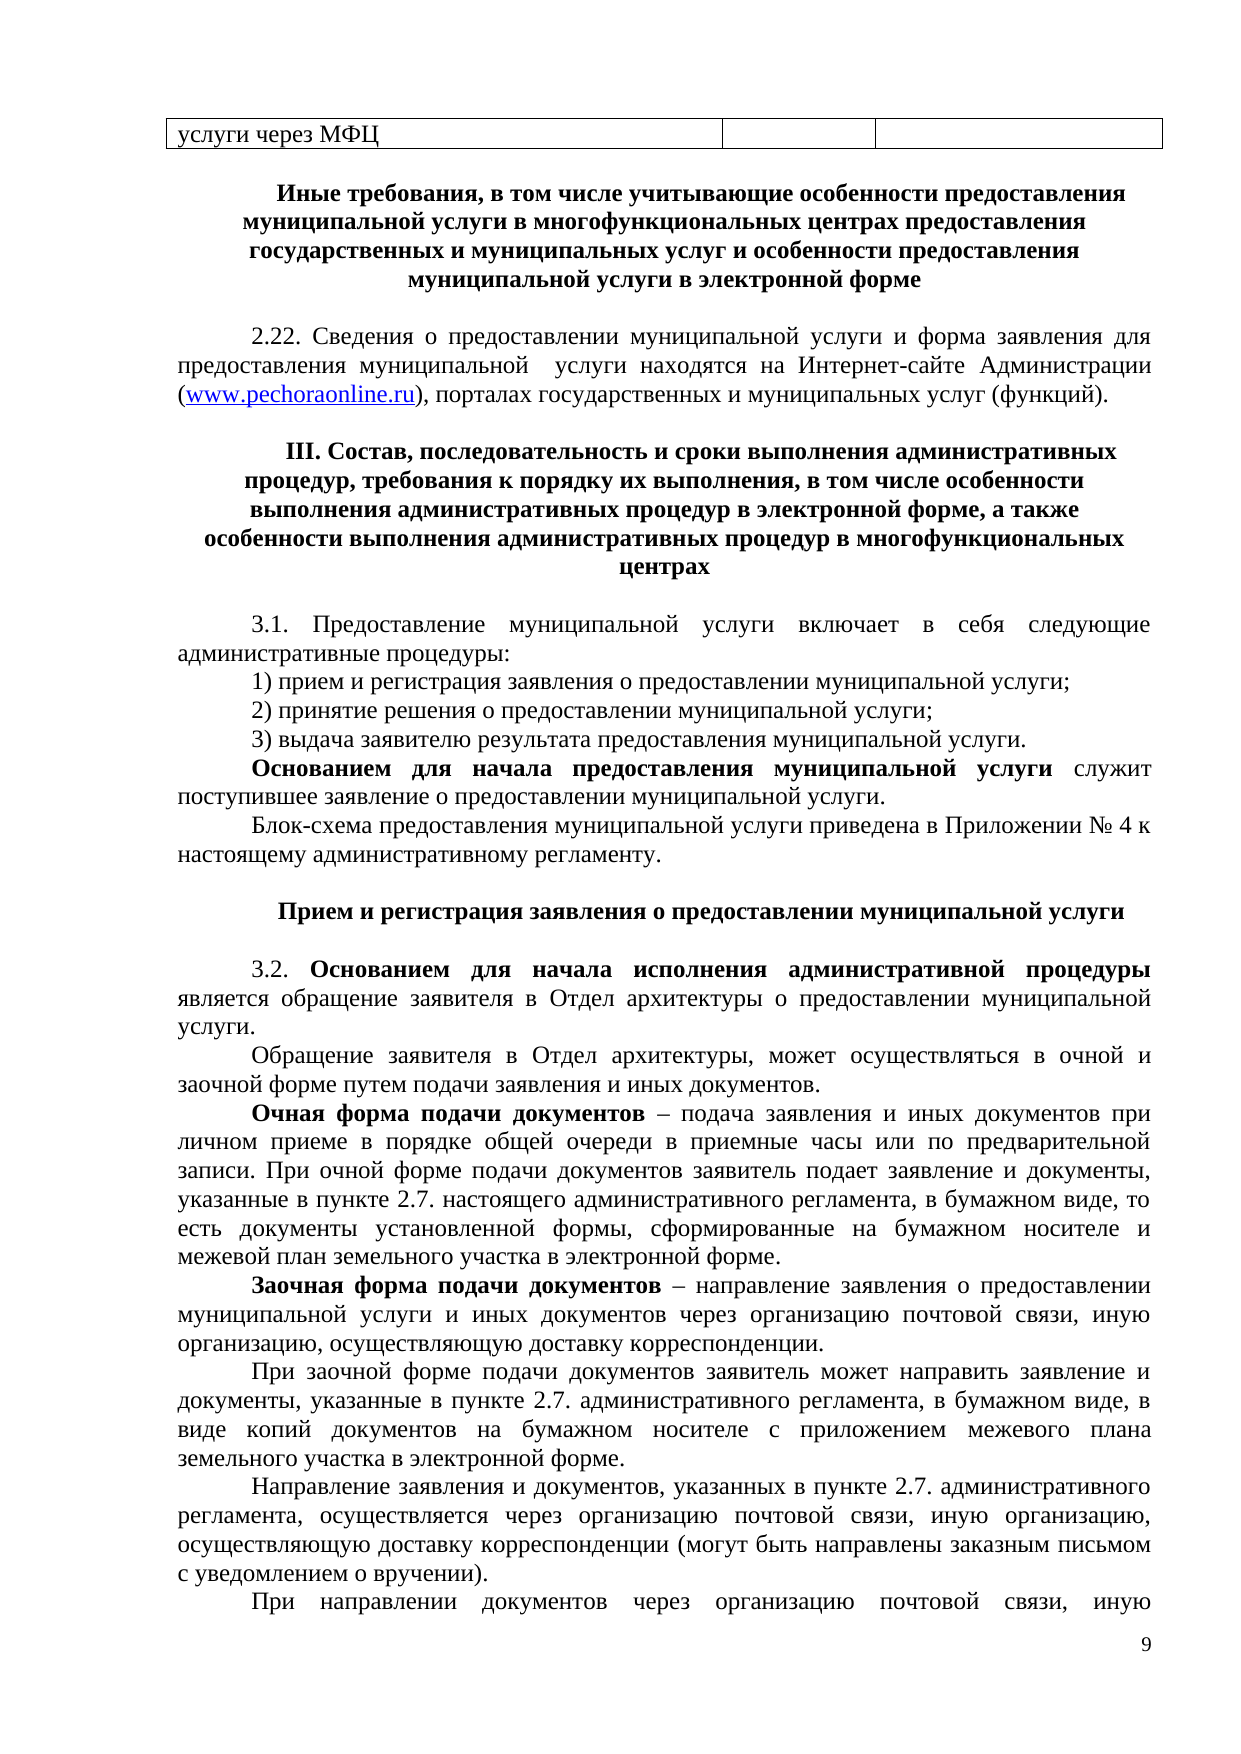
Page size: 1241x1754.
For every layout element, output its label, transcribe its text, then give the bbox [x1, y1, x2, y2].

text Иные требования, в том числе учитывающие особенности предоставления муниципальной услуги в многофункциональных центрах предоставления государственных и муниципальных услуг и особенности предоставления муниципальной услуги в электронной форме [177, 178, 1152, 293]
text 3) выдача заявителю результата предоставления муниципальной услуги. [177, 724, 1152, 753]
text Прием и регистрация заявления о предоставлении муниципальной услуги [177, 896, 1152, 925]
text 3.1. Предоставление муниципальной услуги включает в себя следующие административные процедуры: [177, 609, 1152, 666]
text Очная форма подачи документов – подача заявления и иных документов при личном приеме в порядке общей очереди в приемные часы или по предварительной записи. При очной форме подачи документов заявитель подает заявление и документы, указанные в пункте 2.7. настоящего административного регламента, в бумажном виде, то есть документы установленной формы, сформированные на бумажном носителе и межевой план земельного участка в электронной форме. [177, 1098, 1152, 1270]
text Блок-схема предоставления муниципальной услуги приведена в Приложении № 4 к настоящему административному регламенту. [177, 810, 1152, 868]
table_cell Удельный вес количества обоснованных жалоб в общем количестве заявлений на предоставление услуги через МФЦ [167, 119, 722, 148]
text Направление заявления и документов, указанных в пункте 2.7. административного регламента, осуществляется через организацию почтовой связи, иную организацию, осуществляющую доставку корреспонденции (могут быть направлены заказным письмом с уведомлением о вручении). [177, 1471, 1152, 1586]
text 3.2. Основанием для начала исполнения административной процедуры является обращение заявителя в Отдел архитектуры о предоставлении муниципальной услуги. [177, 954, 1152, 1040]
text 2) принятие решения о предоставлении муниципальной услуги; [177, 695, 1152, 724]
text Заочная форма подачи документов – направление заявления о предоставлении муниципальной услуги и иных документов через организацию почтовой связи, иную организацию, осуществляющую доставку корреспонденции. [177, 1270, 1152, 1356]
text III. Состав, последовательность и сроки выполнения административных процедур, требования к порядку их выполнения, в том числе особенности выполнения административных процедур в электронной форме, а также особенности выполнения административных процедур в многофункциональных центрах [177, 436, 1152, 580]
table_cell 0 [876, 119, 1162, 148]
text 2.22. Сведения о предоставлении муниципальной услуги и форма заявления для предоставления муниципальной услуги находятся на Интернет-сайте Администрации (www.pechoraonline.ru), порталах государственных и муниципальных услуг (функций). [177, 321, 1152, 408]
text Обращение заявителя в Отдел архитектуры, может осуществляться в очной и заочной форме путем подачи заявления и иных документов. [177, 1040, 1152, 1098]
text При заочной форме подачи документов заявитель может направить заявление и документы, указанные в пункте 2.7. административного регламента, в бумажном виде, в виде копий документов на бумажном носителе с приложением межевого плана земельного участка в электронной форме. [177, 1356, 1152, 1471]
table_cell % [723, 119, 875, 148]
text Основанием для начала предоставления муниципальной услуги служит поступившее заявление о предоставлении муниципальной услуги. [177, 753, 1152, 810]
text 1) прием и регистрация заявления о предоставлении муниципальной услуги; [177, 666, 1152, 695]
